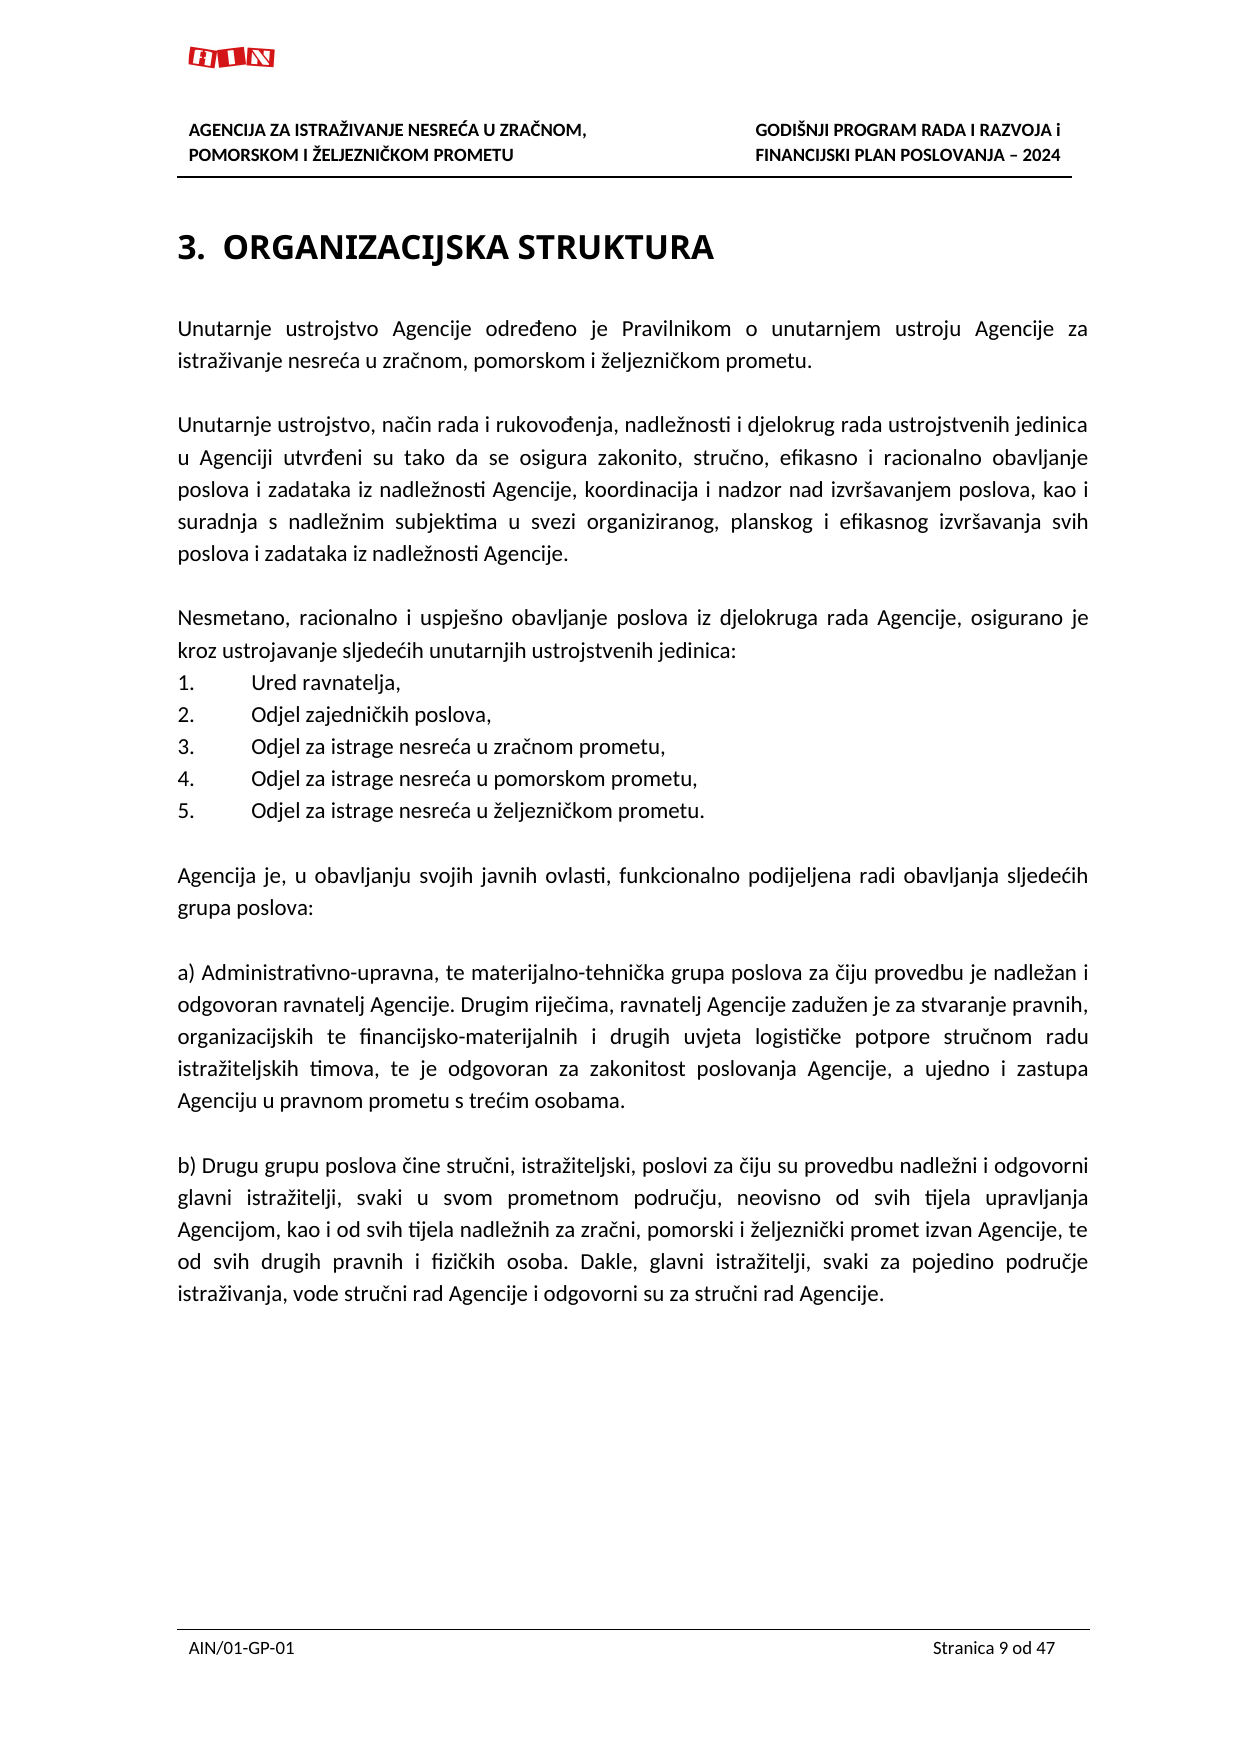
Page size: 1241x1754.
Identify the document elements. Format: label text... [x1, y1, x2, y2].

text Agencija je, u obavljanju svojih javnih ovlasti, funkcionalno podijeljena radi obavljanja sljedećih grupa poslova: [177, 861, 1090, 921]
text Unutarnje ustrojstvo Agencije određeno je Pravilnikom o unutarnjem ustroju Agencije za istraživanje nesreća u zračnom, pomorskom i željezničkom prometu. [177, 314, 1090, 374]
list Ured ravnatelja, [177, 668, 1090, 696]
text a) Administrativno-upravna, te materijalno-tehnička grupa poslova za čiju provedbu je nadležan i odgovoran ravnatelj Agencije. Drugim riječima, ravnatelj Agencije zadužen je za stvaranje pravnih, organizacijskih te financijsko-materijalnih i drugih uvjeta logističke potpore stručnom radu istražiteljskih timova, te je odgovoran za zakonitost poslovanja Agencije, a ujedno i zastupa Agenciju u pravnom prometu s trećim osobama. [177, 958, 1090, 1114]
list Odjel zajedničkih poslova, [177, 700, 1090, 728]
text Nesmetano, racionalno i uspješno obavljanje poslova iz djelokruga rada Agencije, osigurano je kroz ustrojavanje sljedećih unutarnjih ustrojstvenih jedinica: [177, 603, 1090, 664]
text ORGANIZACIJSKA STRUKTURA [177, 224, 1090, 269]
picture [188, 44, 277, 71]
text b) Drugu grupu poslova čine stručni, istražiteljski, poslovi za čiju su provedbu nadležni i odgovorni glavni istražitelji, svaki u svom prometnom području, neovisno od svih tijela upravljanja Agencijom, kao i od svih tijela nadležnih za zračni, pomorski i željeznički promet izvan Agencije, te od svih drugih pravnih i fizičkih osoba. Dakle, glavni istražitelji, svaki za pojedino područje istraživanja, vode stručni rad Agencije i odgovorni su za stručni rad Agencije. [177, 1151, 1090, 1307]
text Unutarnje ustrojstvo, način rada i rukovođenja, nadležnosti i djelokrug rada ustrojstvenih jedinica u Agenciji utvrđeni su tako da se osigura zakonito, stručno, efikasno i racionalno obavljanje poslova i zadataka iz nadležnosti Agencije, koordinacija i nadzor nad izvršavanjem poslova, kao i suradnja s nadležnim subjektima u svezi organiziranog, planskog i efikasnog izvršavanja svih poslova i zadataka iz nadležnosti Agencije. [177, 410, 1090, 567]
list Odjel za istrage nesreća u pomorskom prometu, [177, 764, 1090, 792]
list Odjel za istrage nesreća u željezničkom prometu. [177, 797, 1090, 825]
list Odjel za istrage nesreća u zračnom prometu, [177, 732, 1090, 760]
